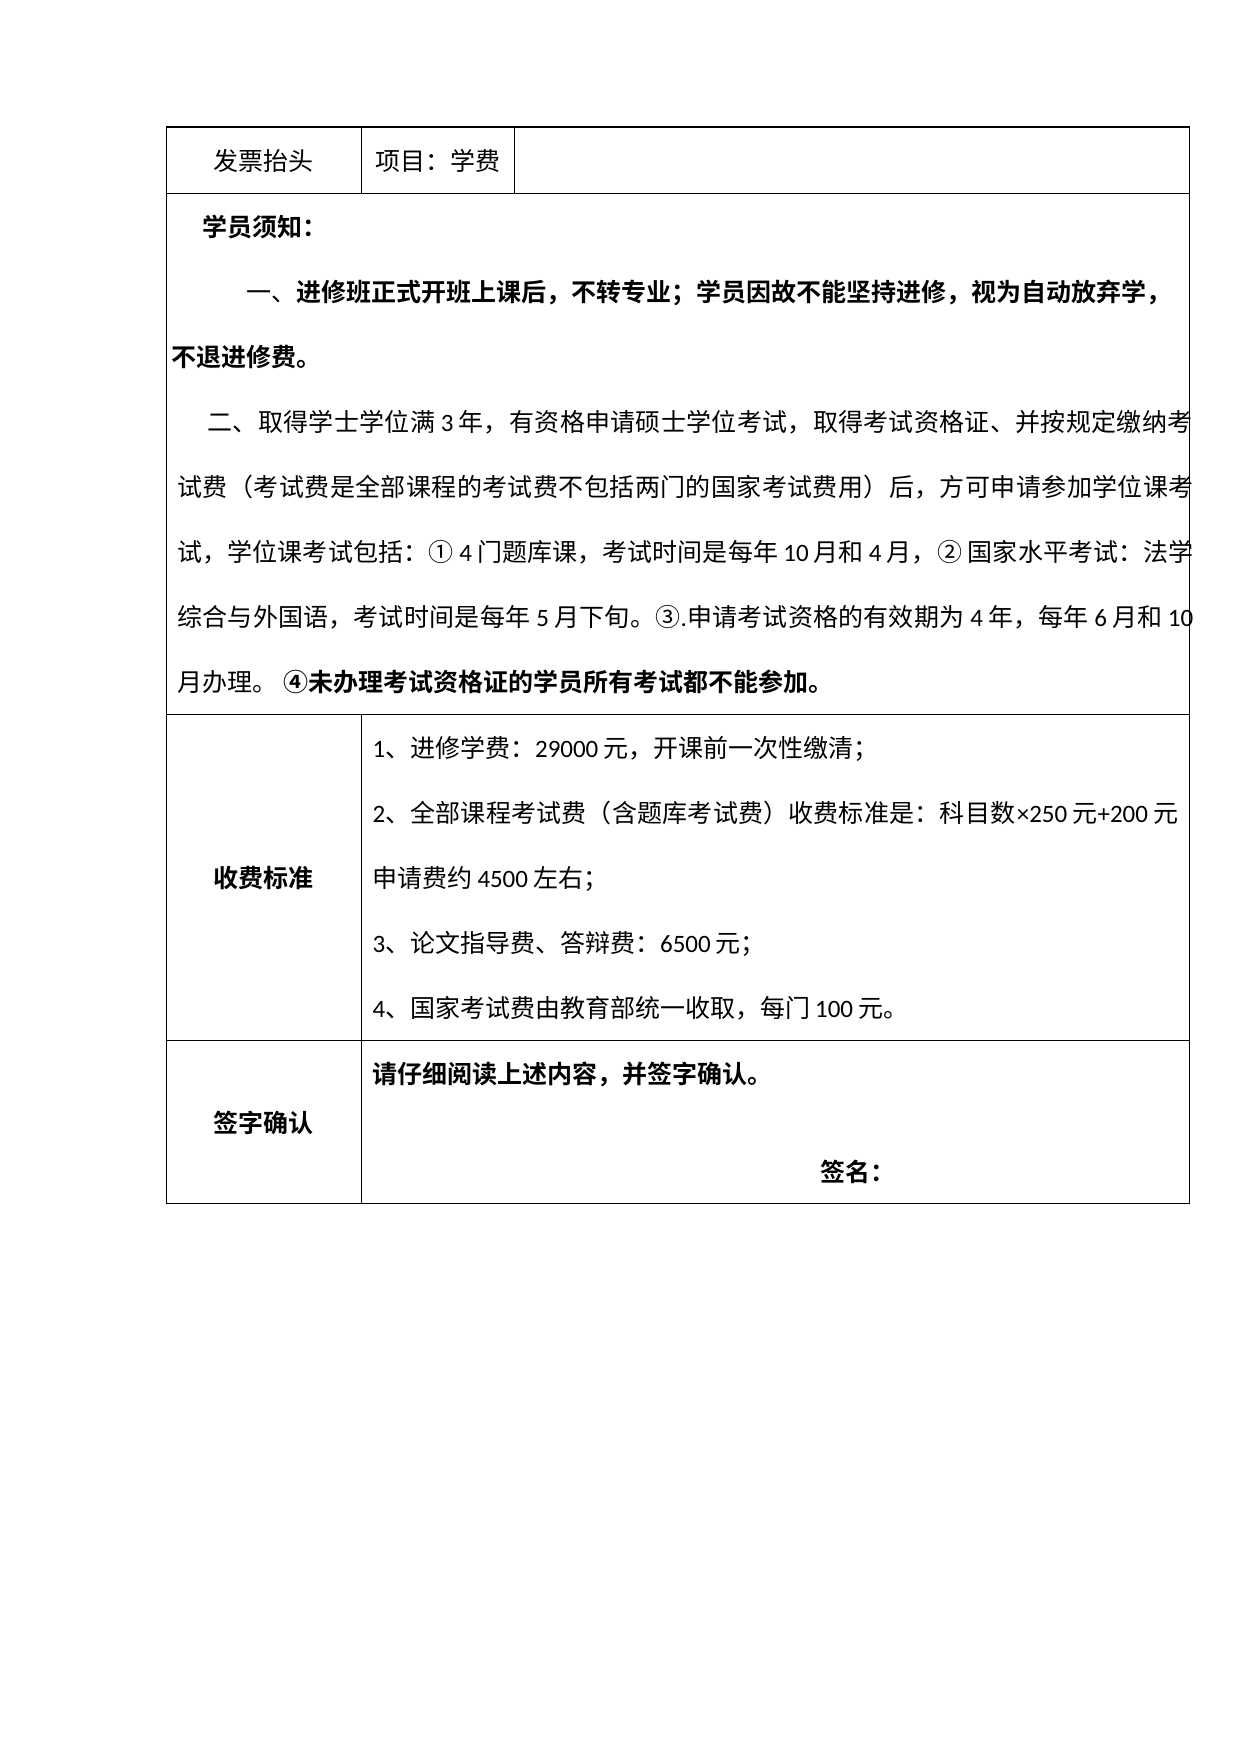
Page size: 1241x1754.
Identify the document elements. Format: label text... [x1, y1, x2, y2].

table_cell 1、进修学费：29000元，开课前一次性缴清； 2、全部课程考试费（含题库考试费）收费标准是：科目数×250元+200元申请费约4500左右； 3、论文指导费、答辩费：6500元； 4、国家考试费由教育部统一收取，每门100元。 [362, 715, 1189, 1039]
table_cell [515, 128, 1189, 192]
table_cell 签字确认 [167, 1041, 361, 1203]
table_cell 请仔细阅读上述内容，并签字确认。 签名： [362, 1041, 1189, 1203]
table_cell 收费标准 [167, 715, 361, 1039]
table_cell 发票抬头 [167, 128, 361, 192]
table_cell 学员须知： 一、进修班正式开班上课后，不转专业；学员因故不能坚持进修，视为自动放弃学， 不退进修费。 二、取得学士学位满3年，有资格申请硕士学位考试，取得考试资格证、并按规定缴纳考试费（考试费是全部课程的考试费不包括两门的国家考试费用）后，方可申请参加学位课考试，学位课考试包括：① 4门题库课，考试时间是每年10月和4月，② 国家水平考试：法学综合与外国语，考试时间是每年5月下旬。③.申请考试资格的有效期为4年，每年6月和10月办理。 ④未办理考试资格证的学员所有考试都不能参加。 [167, 194, 1189, 713]
table_cell 项目：学费 [362, 128, 514, 192]
